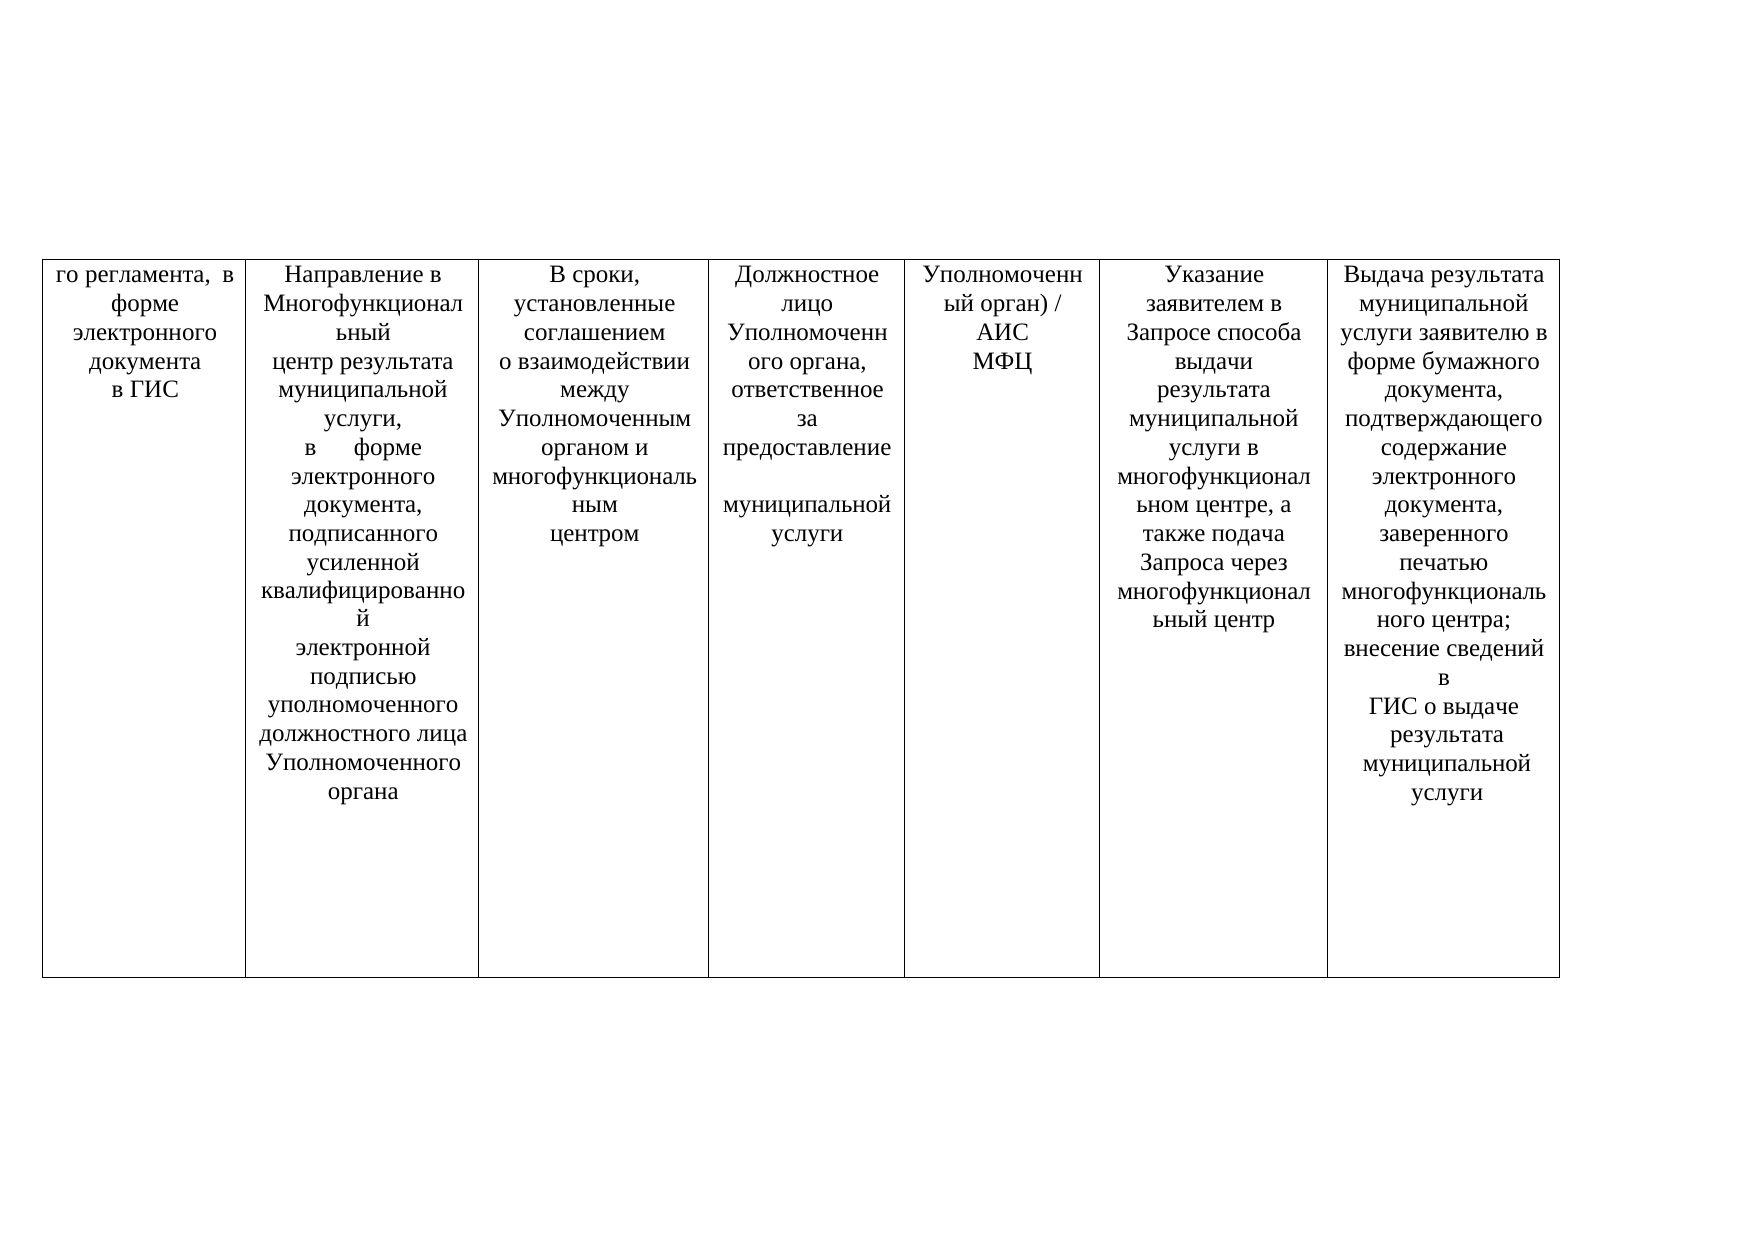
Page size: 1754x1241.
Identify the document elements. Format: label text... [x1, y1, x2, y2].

table_header Должностное лицо Уполномоченн ого органа, ответственное за предоставление муниципальной услуги [709, 260, 904, 977]
table_header Уполномоченн ый орган) / АИС МФЦ [905, 260, 1099, 977]
table_header Выдача результата муниципальной услуги заявителю в форме бумажного документа, подтверждающего содержание электронного документа, заверенного печатью многофункциональ ного центра; внесение сведений в ГИС о выдаче результата муниципальной услуги [1328, 260, 1559, 977]
table_header Указание заявителем в Запросе способа выдачи результата муниципальной услуги в многофункционал ьном центре, а также подача Запроса через многофункционал ьный центр [1100, 260, 1327, 977]
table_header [43, 260, 245, 977]
table_header Направление в Многофункционал ьный центр результата муниципальной услуги, в форме электронного документа, подписанного усиленной квалифицированно й электронной подписью уполномоченного должностного лица Уполномоченного органа [246, 260, 478, 977]
table_header В сроки, установленные соглашением о взаимодействии между Уполномоченным органом и многофункциональ ным центром [479, 260, 708, 977]
